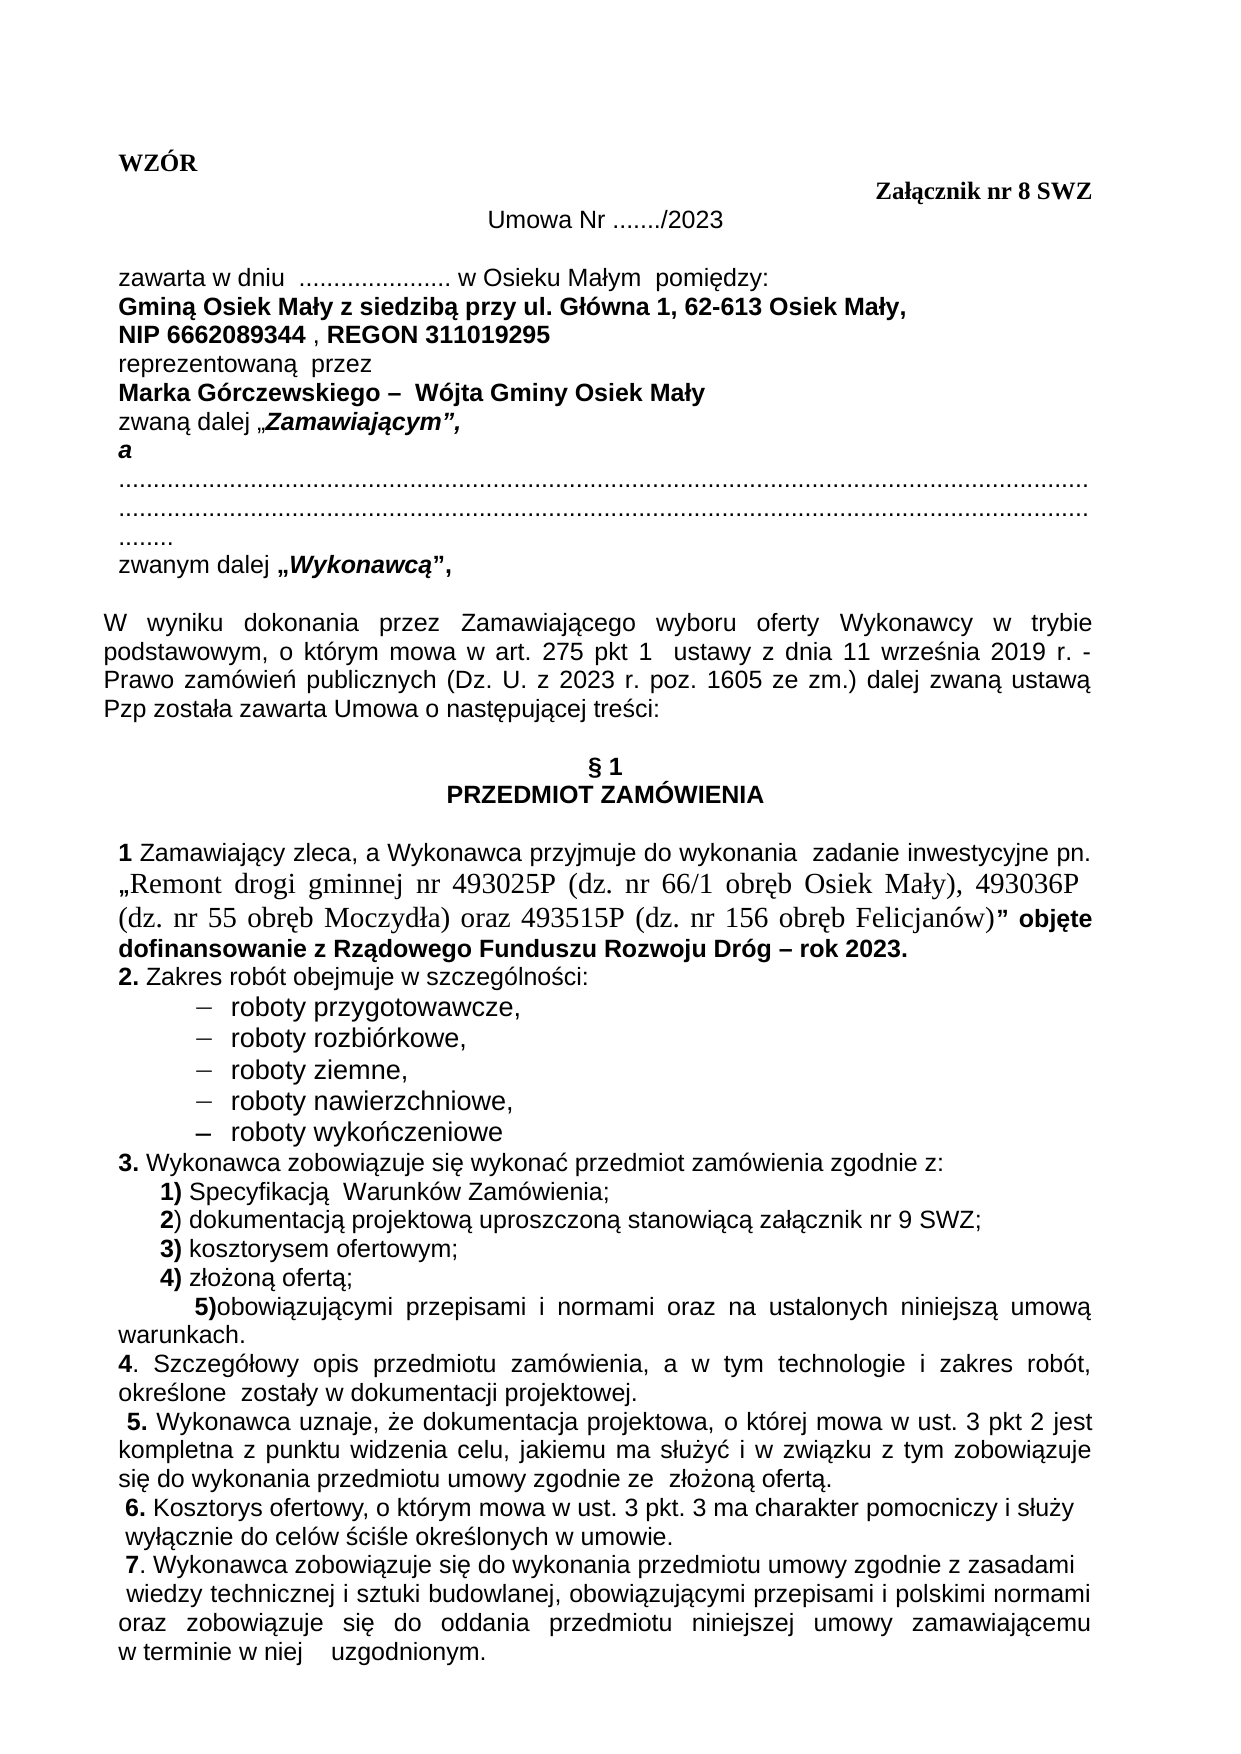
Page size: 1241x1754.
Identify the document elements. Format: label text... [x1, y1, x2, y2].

list wiedzy technicznej i sztuki budowlanej, obowiązującymi przepisami i polskimi normami oraz zobowiązuje się do oddania przedmiotu niniejszej umowy zamawiającemu w terminie w niej uzgodnionym. [118, 1579, 1092, 1665]
text WZÓR [118, 148, 1092, 176]
text Marka Górczewskiego – Wójta Gminy Osiek Mały [118, 378, 1092, 406]
list 2. Zakres robót obejmuje w szczególności: [118, 962, 1092, 991]
text § 1 [118, 751, 1092, 780]
text NIP 6662089344 , REGON 311019295 [118, 320, 1092, 349]
text 2) dokumentacją projektową uproszczoną stanowiącą załącznik nr 9 SWZ; [118, 1205, 1092, 1234]
text 3. Wykonawca zobowiązuje się wykonać przedmiot zamówienia zgodnie z: [118, 1148, 1092, 1176]
text 5)obowiązującymi przepisami i normami oraz na ustalonych niniejszą umową warunkach. [118, 1291, 1092, 1349]
list roboty ziemne, [193, 1054, 1092, 1085]
text 3) kosztorysem ofertowym; [118, 1234, 1092, 1263]
list 6. Kosztorys ofertowy, o którym mowa w ust. 3 pkt. 3 ma charakter pomocniczy i służy [118, 1493, 1092, 1521]
list roboty nawierzchniowe, [193, 1085, 1092, 1116]
text zawarta w dniu ...................... w Osieku Małym pomiędzy: [118, 263, 1092, 291]
text Umowa Nr ......./2023 [118, 205, 1092, 234]
text 4) złożoną ofertą; [118, 1263, 1092, 1291]
text Gminą Osiek Mały z siedzibą przy ul. Główna 1, 62-613 Osiek Mały, [118, 291, 1092, 320]
text 1 Zamawiający zleca, a Wykonawca przyjmuje do wykonania zadanie inwestycyjne pn. „Remont drogi gminnej nr 493025P (dz. nr 66/1 obręb Osiek Mały), 493036P (dz. nr 55 obręb Moczydła) oraz 493515P (dz. nr 156 obręb Felicjanów)” objęte dofinansowanie z Rządowego Funduszu Rozwoju Dróg – rok 2023. [118, 838, 1092, 962]
list wyłącznie do celów ściśle określonych w umowie. [118, 1521, 1092, 1550]
text 1) Specyfikacją Warunków Zamówienia; [118, 1176, 1092, 1205]
list 4. Szczegółowy opis przedmiotu zamówienia, a w tym technologie i zakres robót, określone zostały w dokumentacji projektowej. [118, 1349, 1092, 1406]
text zwaną dalej „Zamawiającym”, [118, 406, 1092, 435]
text zwanym dalej „Wykonawcą”, [118, 550, 1092, 579]
list 7. Wykonawca zobowiązuje się do wykonania przedmiotu umowy zgodnie z zasadami [118, 1550, 1092, 1579]
text a [118, 435, 1092, 464]
list roboty wykończeniowe [193, 1116, 1092, 1148]
list roboty rozbiórkowe, [193, 1022, 1092, 1054]
text ................................................................................................................................................................................................................................................................................................ [118, 464, 1092, 550]
text Załącznik nr 8 SWZ [118, 176, 1092, 205]
text PRZEDMIOT ZAMÓWIENIA [118, 780, 1092, 809]
text W wyniku dokonania przez Zamawiającego wyboru oferty Wykonawcy w trybie podstawowym, o którym mowa w art. 275 pkt 1 ustawy z dnia 11 września 2019 r. - Prawo zamówień publicznych (Dz. U. z 2023 r. poz. 1605 ze zm.) dalej zwaną ustawą Pzp została zawarta Umowa o następującej treści: [103, 608, 1092, 723]
text reprezentowaną przez [118, 349, 1092, 378]
list 5. Wykonawca uznaje, że dokumentacja projektowa, o której mowa w ust. 3 pkt 2 jest kompletna z punktu widzenia celu, jakiemu ma służyć i w związku z tym zobowiązuje się do wykonania przedmiotu umowy zgodnie ze złożoną ofertą. [118, 1406, 1092, 1493]
list roboty przygotowawcze, [193, 991, 1092, 1022]
